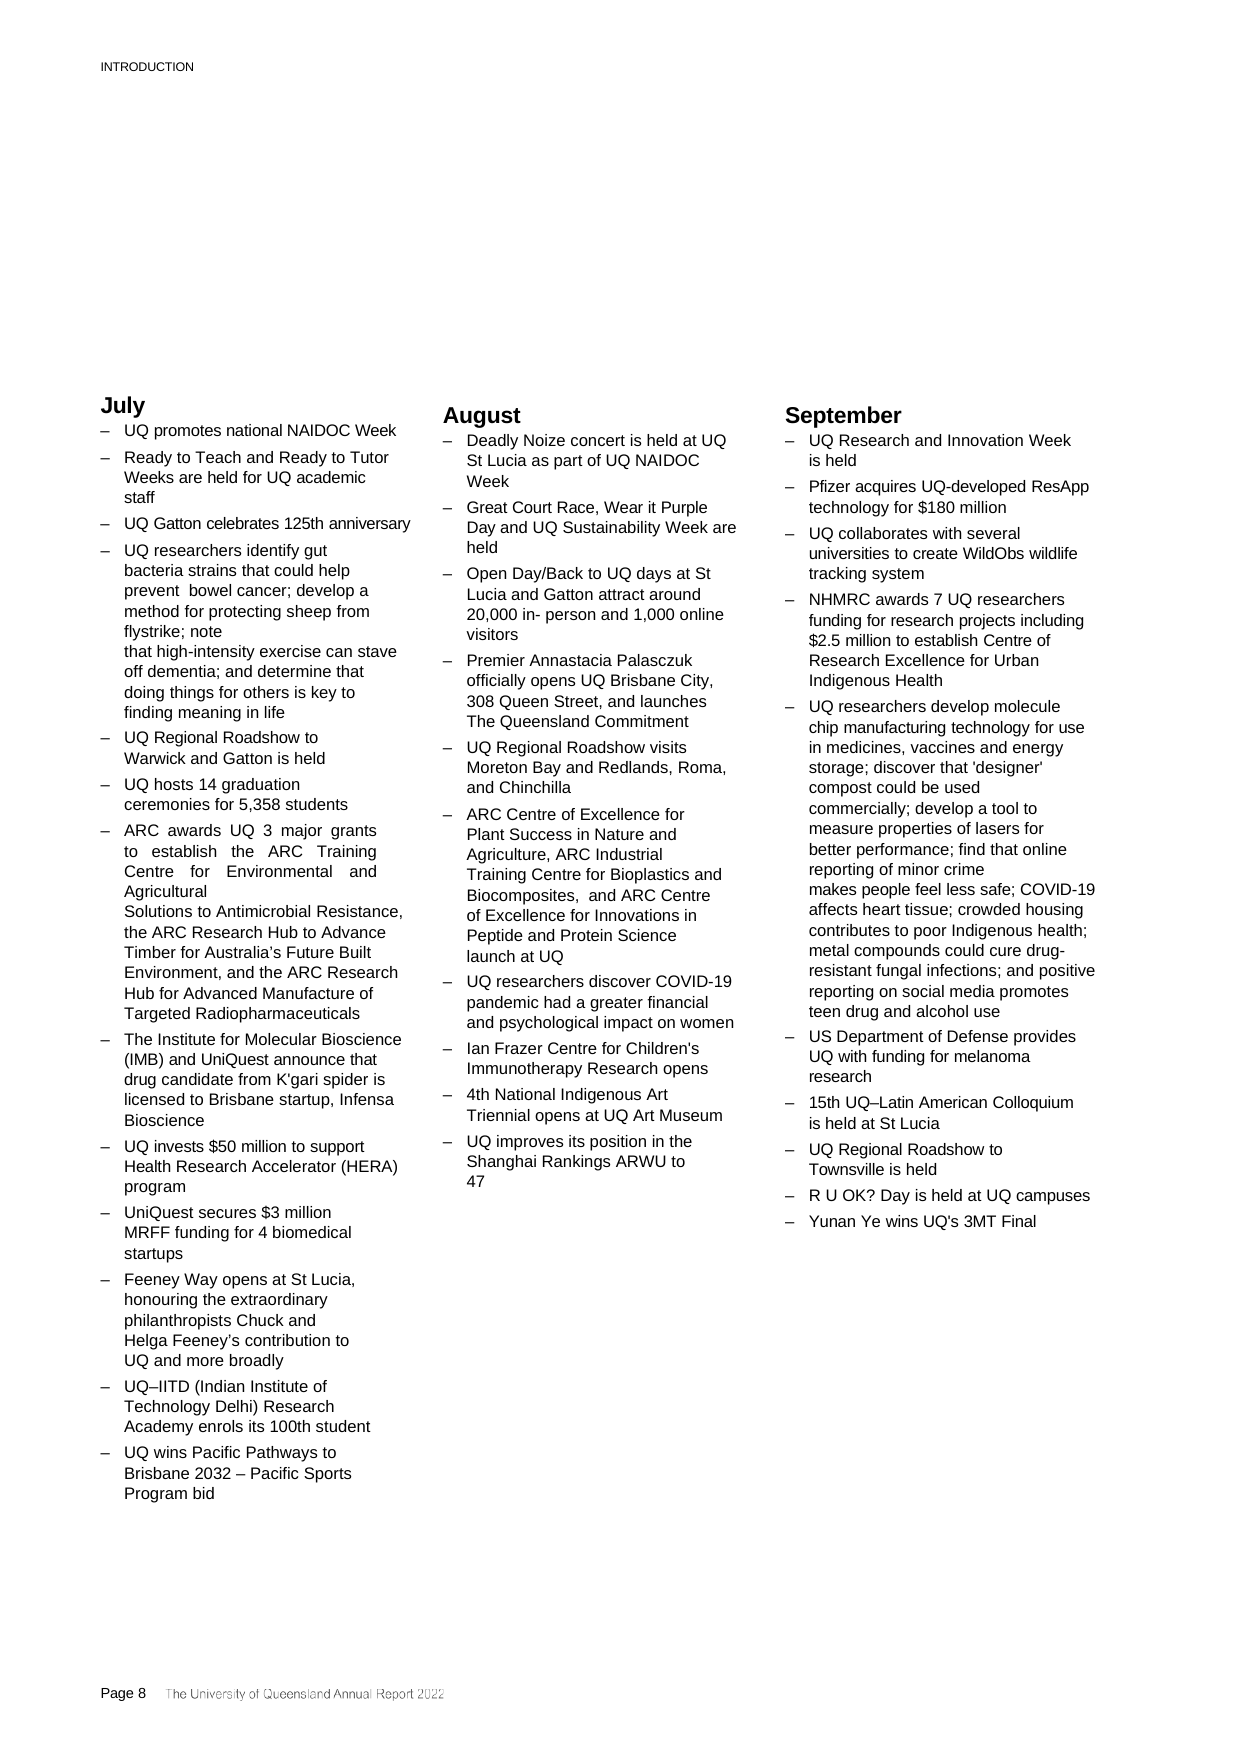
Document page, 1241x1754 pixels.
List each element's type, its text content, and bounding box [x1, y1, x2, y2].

list UQ researchers identify gut bacteria strains that could help prevent bowel cancer; develop a method for protecting sheep from flystrike; note [100, 540, 391, 641]
list UQ–IITD (Indian Institute of Technology Delhi) Research Academy enrols its 100th student [100, 1377, 406, 1436]
list UQ Regional Roadshow to Townsville is held [785, 1139, 1081, 1179]
list UQ promotes national NAIDOC Week [100, 421, 413, 440]
list UQ Research and Innovation Week is held [785, 431, 1071, 470]
list 4th National Indigenous Art Triennial opens at UQ Art Museum [443, 1085, 734, 1124]
list Ready to Teach and Ready to Tutor Weeks are held for UQ academic staff [100, 447, 399, 507]
list UQ Regional Roadshow visits Moreton Bay and Redlands, Roma, and Chinchilla [443, 738, 732, 797]
list ARC Centre of Excellence for Plant Success in Nature and Agriculture, ARC Industrial Training Centre for Bioplastics and Biocomposites, and ARC Centre of Excellence for Innovations in Peptide and Protein Science launch at UQ [443, 804, 727, 966]
list Ian Frazer Centre for Children's Immunotherapy Research opens [443, 1039, 708, 1078]
list UQ researchers develop molecule chip manufacturing technology for use in medicines, vaccines and energy storage; discover that 'designer' compost could be used commercially; develop a tool to measure properties of lasers for better performance; find that online reporting of minor crime [785, 697, 1085, 879]
list US Department of Defense provides UQ with funding for melanoma research [785, 1027, 1098, 1086]
list UQ hosts 14 graduation ceremonies for 5,358 students [100, 775, 391, 814]
list UQ improves its position in the Shanghai Rankings ARWU to 47 [443, 1131, 707, 1191]
list Premier Annastacia Palasczuk officially opens UQ Brisbane City, 308 Queen Street, and launches The Queensland Commitment [443, 651, 739, 731]
picture [165, 1689, 444, 1701]
list Open Day/Back to UQ days at St Lucia and Gatton attract around 20,000 in- person and 1,000 online visitors [443, 564, 748, 644]
list UQ invests $50 million to support Health Research Accelerator (HERA) program [100, 1136, 413, 1196]
text makes people feel less safe; COVID-19 affects heart tissue; crowded housing contributes to poor Indigenous health; metal compounds could cure drug- resistant fungal infections; and positive reporting on social media promotes teen drug and alcohol use [808, 880, 1099, 1021]
list UQ Gatton celebrates 125th anniversary [100, 514, 413, 533]
list UQ researchers discover COVID-19 pandemic had a greater financial and psychological impact on women [443, 972, 741, 1032]
list ARC awards UQ 3 major grants to establish the ARC Training Centre for Environmental and Agricultural [100, 821, 377, 901]
list Great Court Race, Wear it Purple Day and UQ Sustainability Week are held [443, 497, 740, 557]
list NHMRC awards 7 UQ researchers funding for research projects including [785, 590, 1084, 629]
subtitle September [785, 402, 1171, 428]
list Deadly Noize concert is held at UQ St Lucia as part of UQ NAIDOC Week [443, 431, 740, 491]
list UniQuest secures $3 million MRFF funding for 4 biomedical startups [100, 1203, 382, 1263]
text $2.5 million to establish Centre of Research Excellence for Urban Indigenous Health [808, 631, 1099, 690]
list Feeney Way opens at St Lucia, honouring the extraordinary philanthropists Chuck and Helga Feeney’s contribution to UQ and more broadly [100, 1270, 364, 1370]
list R U OK? Day is held at UQ campuses [785, 1186, 1171, 1205]
list UQ collaborates with several universities to create WildObs wildlife tracking system [785, 523, 1078, 583]
list Yunan Ye wins UQ's 3MT Final [785, 1212, 1171, 1231]
text Solutions to Antimicrobial Resistance, the ARC Research Hub to Advance Timber for Australia’s Future Built Environment, and the ARC Research Hub for Advanced Manufacture of Targeted Radiopharmaceuticals [124, 902, 413, 1023]
subtitle July [100, 392, 413, 418]
list 15th UQ–Latin American Colloquium is held at St Lucia [785, 1093, 1089, 1133]
list UQ Regional Roadshow to Warwick and Gatton is held [100, 728, 383, 768]
list UQ wins Pacific Pathways to Brisbane 2032 – Pacific Sports Program bid [100, 1443, 407, 1503]
subtitle August [443, 402, 748, 428]
list The Institute for Molecular Bioscience (IMB) and UniQuest announce that drug candidate from K'gari spider is licensed to Brisbane startup, Infensa Bioscience [100, 1029, 413, 1130]
text that high-intensity exercise can stave off dementia; and determine that doing things for others is key to finding meaning in life [124, 642, 407, 722]
list Pfizer acquires UQ-developed ResApp technology for $180 million [785, 477, 1090, 517]
